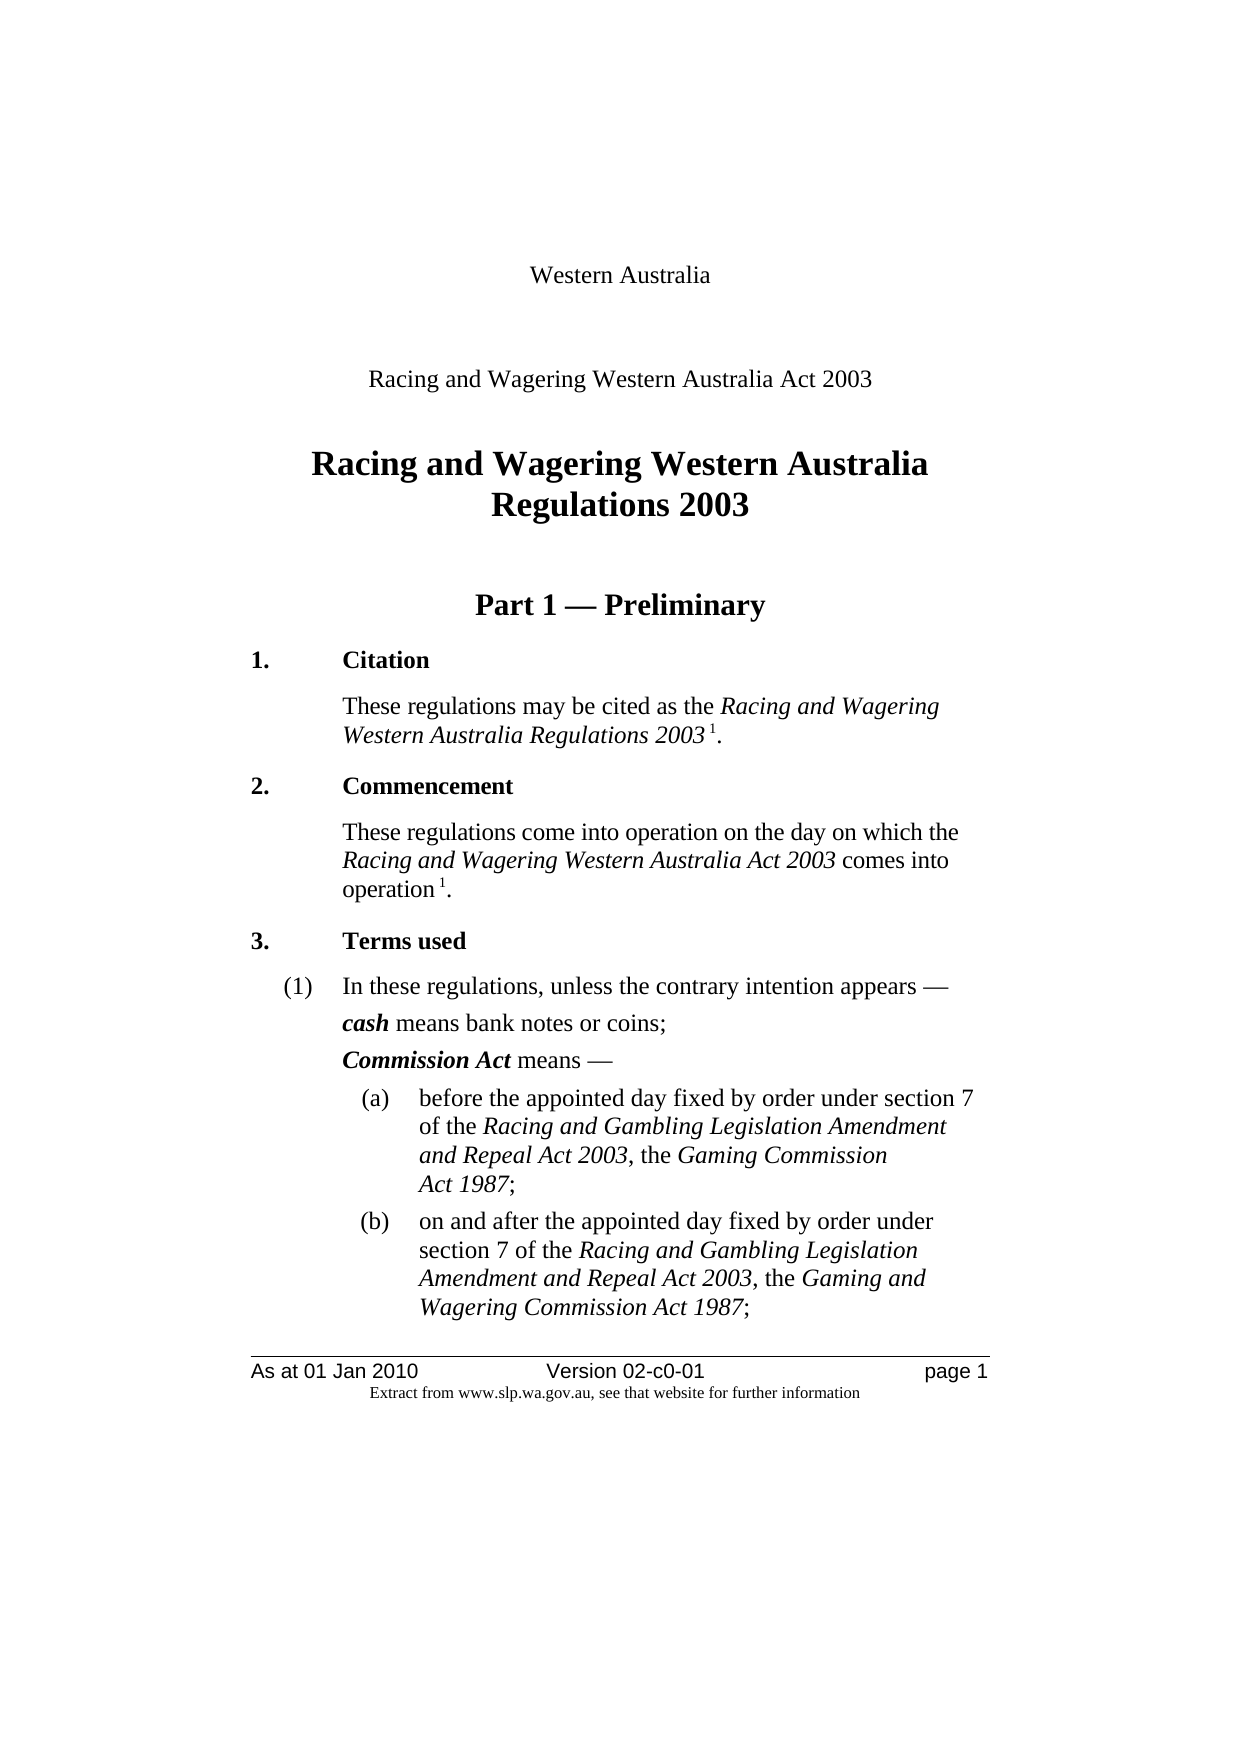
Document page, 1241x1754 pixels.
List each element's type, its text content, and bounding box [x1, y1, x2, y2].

text (1) In these regulations, unless the contrary intention appears — [251, 971, 990, 1000]
subtitle Part 1 — Preliminary [251, 587, 990, 623]
text These regulations may be cited as the Racing and Wagering Western Australia Regulations 2003 1. [251, 691, 990, 748]
text These regulations come into operation on the day on which the Racing and Wagering Western Australia Act 2003 comes into operation 1. [251, 817, 990, 903]
text (a) before the appointed day fixed by order under section 7 of the Racing and Gambling Legislation Amendment and Repeal Act 2003, the Gaming Commission Act 1987; [251, 1083, 990, 1198]
subtitle 1. Citation [251, 646, 990, 674]
subtitle 3. Terms used [251, 926, 990, 955]
text Western Australia [251, 260, 990, 289]
text Commission Act means — [251, 1046, 990, 1074]
subtitle 2. Commencement [251, 771, 990, 800]
text Racing and Wagering Western Australia Regulations 2003 [251, 442, 990, 524]
text Racing and Wagering Western Australia Act 2003 [251, 364, 990, 392]
text (b) on and after the appointed day fixed by order under section 7 of the Racing and Gambling Legislation Amendment and Repeal Act 2003, the Gaming and Wagering Commission Act 1987; [251, 1206, 990, 1321]
text cash means bank notes or coins; [251, 1008, 990, 1037]
